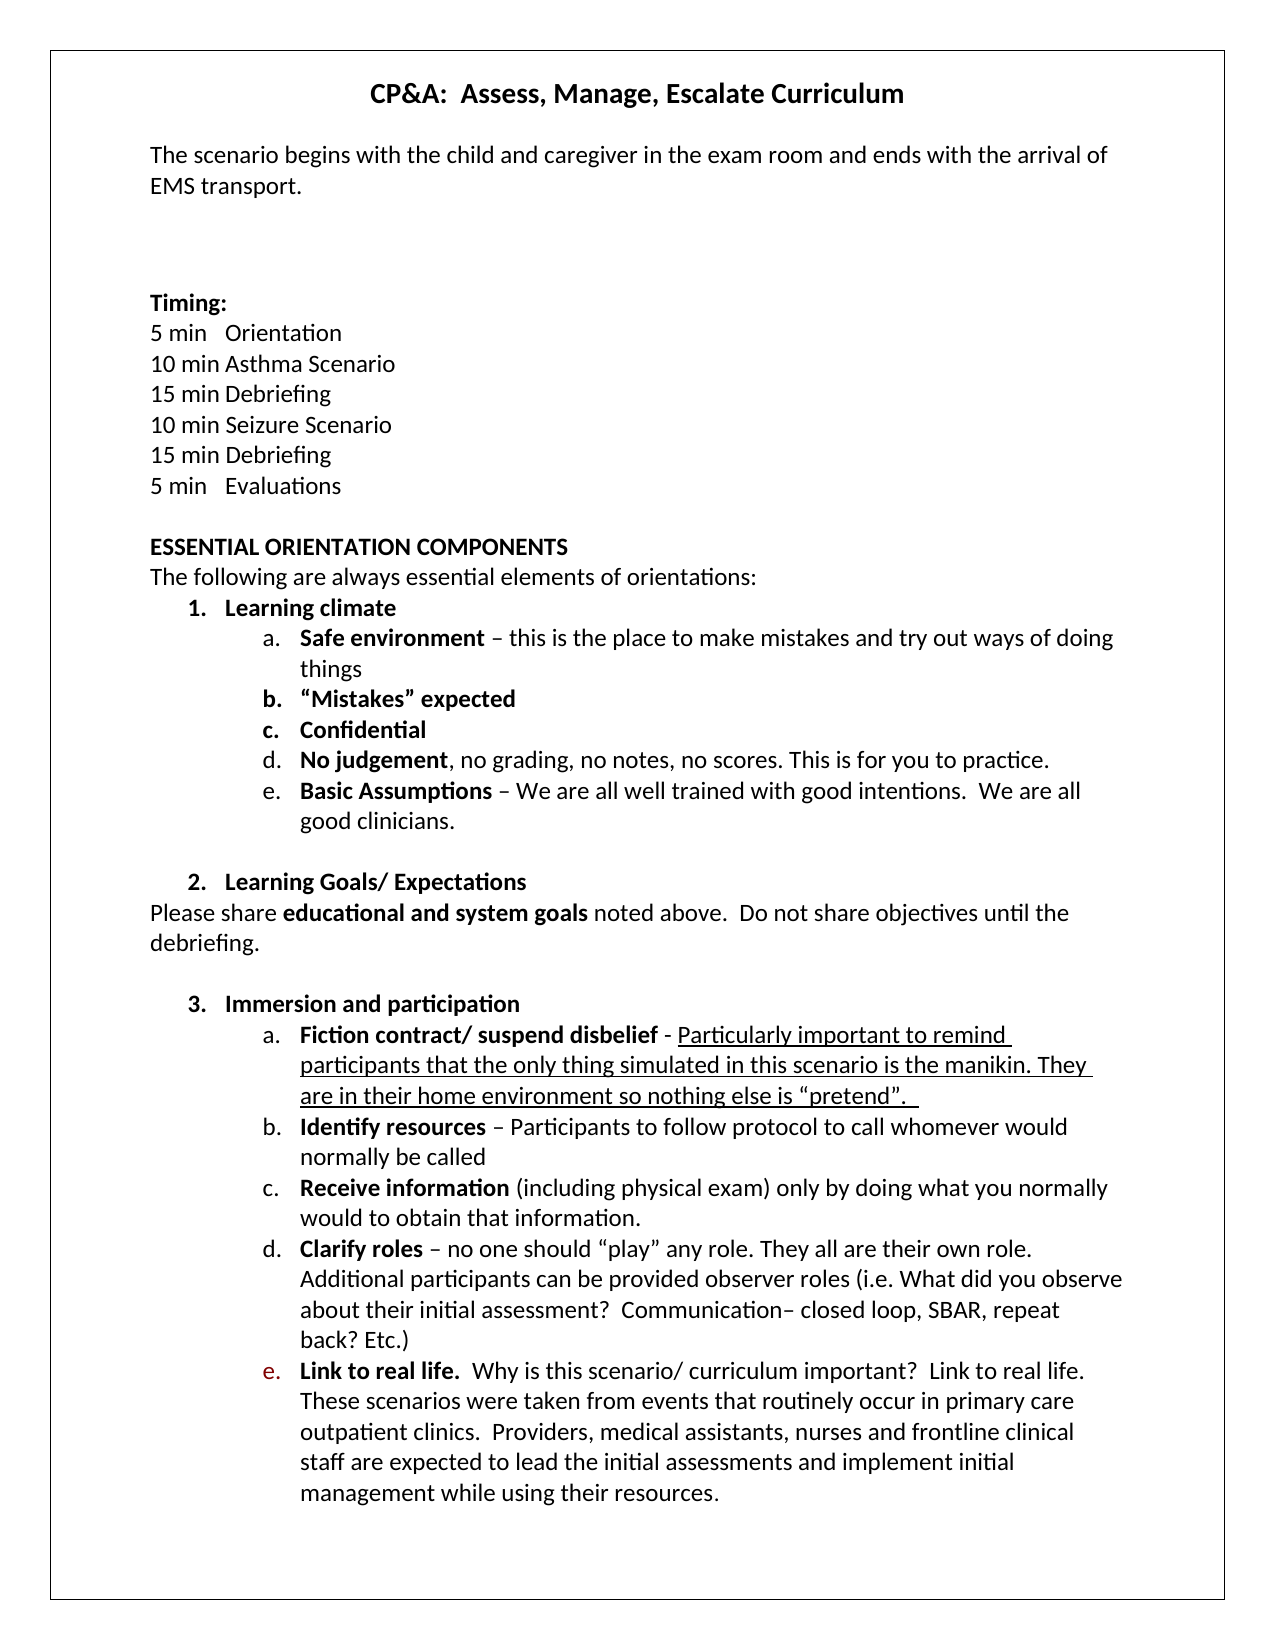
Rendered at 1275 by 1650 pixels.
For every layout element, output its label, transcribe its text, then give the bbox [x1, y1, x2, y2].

list Immersion and participation [187, 989, 1125, 1019]
list Learning Goals/ Expectations [187, 867, 1125, 897]
list Link to real life. Why is this scenario/ curriculum important? Link to real life. These scenarios were taken from events that routinely occur in primary care outpatient clinics. Providers, medical assistants, nurses and frontline clinical staff are expected to lead the initial assessments and implement initial management while using their resources. [262, 1355, 1125, 1507]
list Safe environment – this is the place to make mistakes and try out ways of doing things [262, 622, 1125, 683]
text 15 min Debriefing [150, 439, 1125, 470]
list Receive information (including physical exam) only by doing what you normally would to obtain that information. [262, 1172, 1125, 1233]
text ESSENTIAL ORIENTATION COMPONENTS [150, 531, 1125, 561]
list Learning climate [187, 592, 1125, 622]
text 10 min Asthma Scenario [150, 348, 1125, 378]
list Identify resources – Participants to follow protocol to call whomever would normally be called [262, 1111, 1125, 1172]
text The following are always essential elements of orientations: [150, 561, 1125, 592]
text 15 min Debriefing [150, 378, 1125, 409]
text 5 min Evaluations [150, 470, 1125, 500]
list Fiction contract/ suspend disbelief - Particularly important to remind participants that the only thing simulated in this scenario is the manikin. They are in their home environment so nothing else is “pretend”. [262, 1019, 1125, 1111]
text Timing: [150, 287, 1125, 317]
list “Mistakes” expected [262, 683, 1125, 714]
text 10 min Seizure Scenario [150, 409, 1125, 439]
list No judgement, no grading, no notes, no scores. This is for you to practice. [262, 744, 1125, 775]
list Basic Assumptions – We are all well trained with good intentions. We are all good clinicians. [262, 775, 1125, 836]
text 5 min Orientation [150, 317, 1125, 348]
list Confidential [262, 714, 1125, 744]
list Clarify roles – no one should “play” any role. They all are their own role. Additional participants can be provided observer roles (i.e. What did you observe about their initial assessment? Communication– closed loop, SBAR, repeat back? Etc.) [262, 1233, 1125, 1355]
text Please share educational and system goals noted above. Do not share objectives until the debriefing. [150, 897, 1125, 958]
text The scenario begins with the child and caregiver in the exam room and ends with the arrival of EMS transport. [150, 139, 1125, 200]
